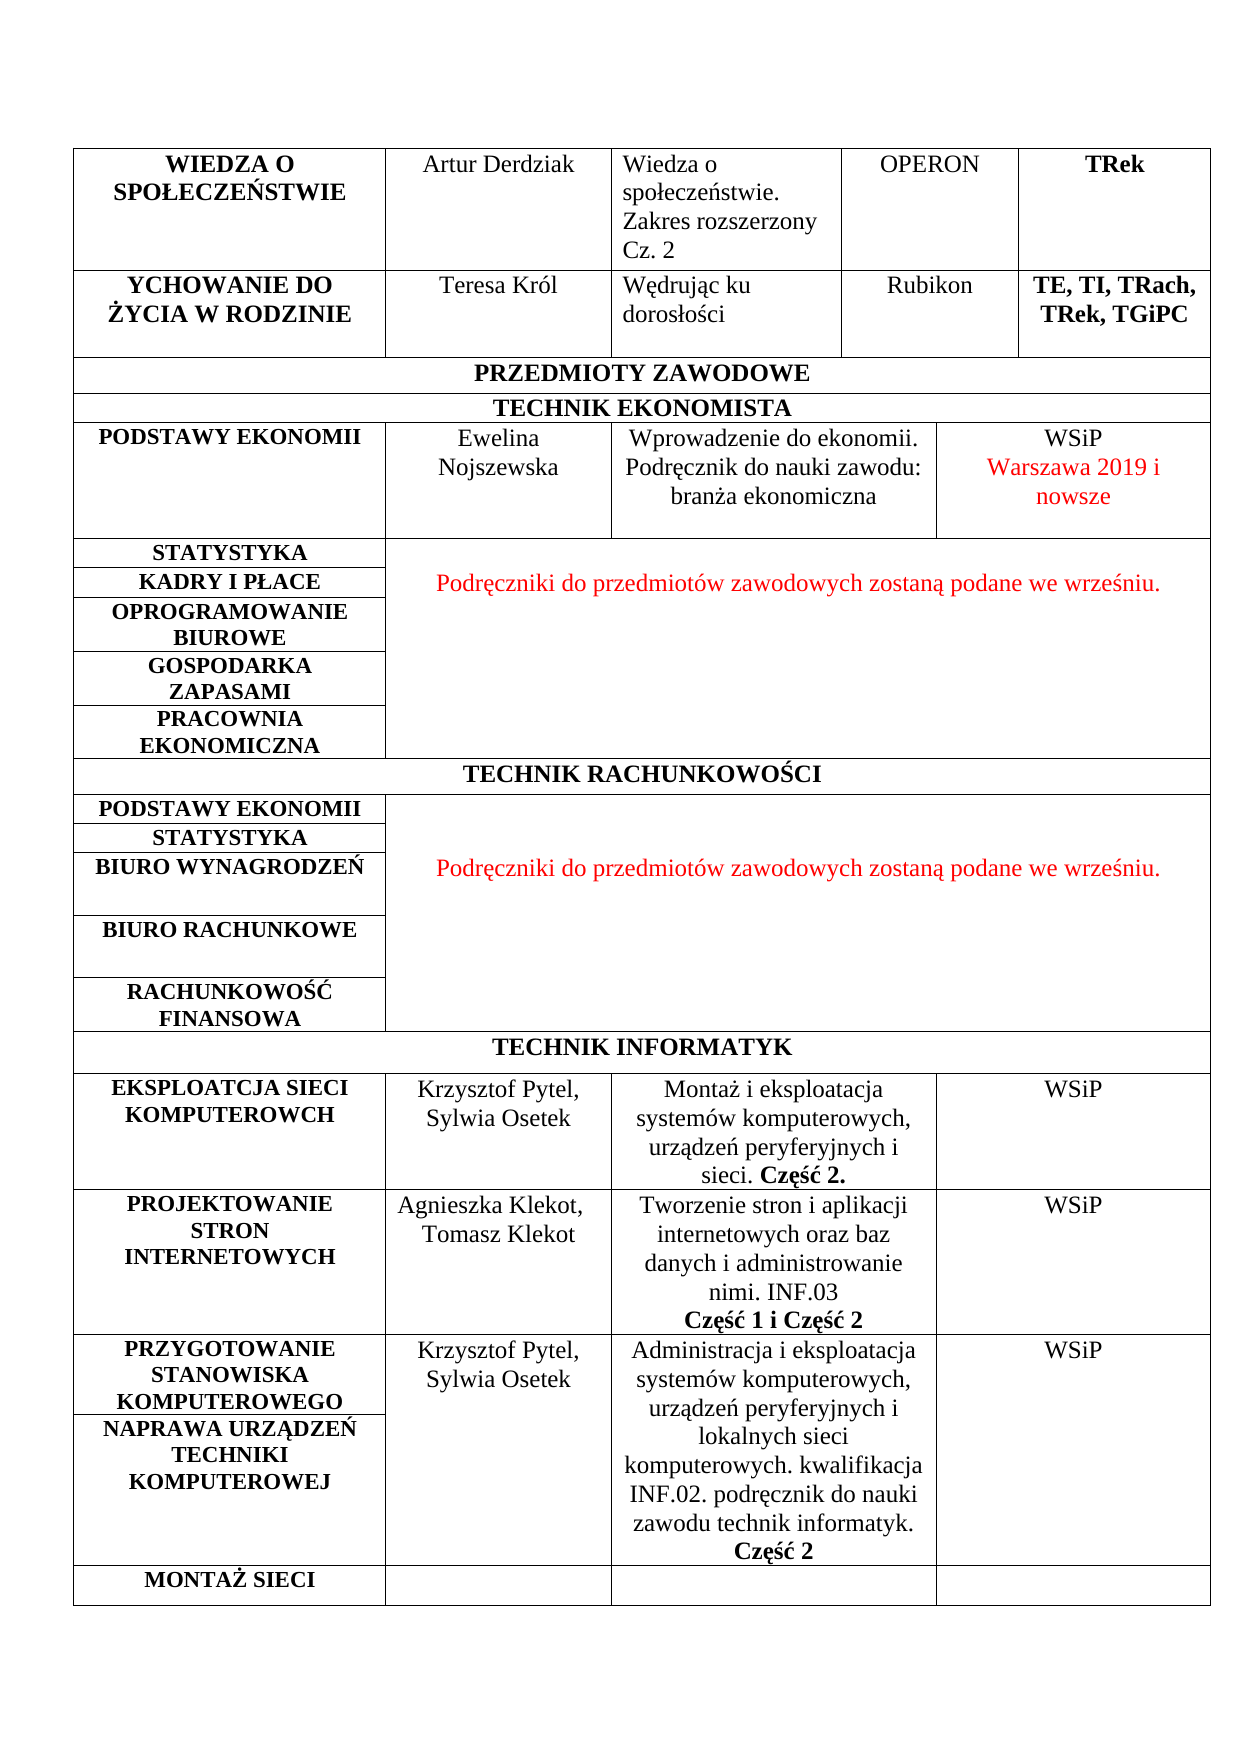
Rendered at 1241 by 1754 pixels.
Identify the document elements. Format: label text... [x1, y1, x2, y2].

table_cell TECHNIK INFORMATYK [74, 1032, 1210, 1073]
table_cell Podręczniki do przedmiotów zawodowych zostaną podane we wrześniu. [386, 539, 1210, 758]
table_cell TE, TI, TRach, TRek, TGiPC [1019, 271, 1210, 357]
table_cell [612, 1566, 936, 1605]
table_cell TRek [1019, 149, 1210, 269]
table_cell Administracja i eksploatacja systemów komputerowych, urządzeń peryferyjnych i lokalnych sieci komputerowych. kwalifikacja INF.02. podręcznik do nauki zawodu technik informatyk. Część 2 [612, 1335, 936, 1565]
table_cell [74, 1566, 385, 1605]
table_cell WSiP [937, 1074, 1210, 1189]
table_cell Teresa Król [386, 271, 611, 357]
table_cell RACHUNKOWOŚĆ FINANSOWA [74, 978, 385, 1031]
table_cell PROJEKTOWANIE STRON INTERNETOWYCH [74, 1190, 385, 1334]
table_cell PODSTAWY EKONOMII [74, 423, 385, 538]
table_cell Krzysztof Pytel, Sylwia Osetek [386, 1335, 611, 1565]
table_cell Montaż i eksploatacja systemów komputerowych, urządzeń peryferyjnych i sieci. Część 2. [612, 1074, 936, 1189]
table_cell TECHNIK EKONOMISTA [74, 394, 1210, 422]
table_cell OPROGRAMOWANIE BIUROWE [74, 598, 385, 651]
table_cell PRACOWNIA EKONOMICZNA [74, 706, 385, 758]
table_cell Krzysztof Pytel, Sylwia Osetek [386, 1074, 611, 1189]
table_cell KADRY I PŁACE [74, 568, 385, 597]
table_cell [937, 1566, 1210, 1605]
table_cell WSiP [937, 1190, 1210, 1334]
table_cell YCHOWANIE DO ŻYCIA W RODZINIE [74, 271, 385, 357]
table_cell TECHNIK RACHUNKOWOŚCI [74, 759, 1210, 794]
table_cell BIURO WYNAGRODZEŃ [74, 853, 385, 915]
table_cell STATYSTYKA [74, 539, 385, 567]
table_cell Rubikon [842, 271, 1018, 357]
table_cell Artur Derdziak [386, 149, 611, 269]
table_cell Wiedza o społeczeństwie. Zakres rozszerzony Cz. 2 [612, 149, 841, 269]
table_cell EKSPLOATCJA SIECI KOMPUTEROWCH [74, 1074, 385, 1189]
table_cell STATYSTYKA [74, 824, 385, 852]
table_cell OPERON [842, 149, 1018, 269]
table_cell Podręczniki do przedmiotów zawodowych zostaną podane we wrześniu. [386, 795, 1210, 1031]
table_cell Tworzenie stron i aplikacji internetowych oraz baz danych i administrowanie nimi. INF.03 Część 1 i Część 2 [612, 1190, 936, 1334]
table_cell GOSPODARKA ZAPASAMI [74, 652, 385, 704]
table_cell PODSTAWY EKONOMII [74, 795, 385, 823]
table_cell [386, 1566, 611, 1605]
table_cell PRZYGOTOWANIE STANOWISKA KOMPUTEROWEGO [74, 1335, 385, 1414]
table_cell WSiP Warszawa 2019 i nowsze [937, 423, 1210, 538]
table_cell PRZEDMIOTY ZAWODOWE [74, 358, 1210, 392]
table_cell Wędrując ku dorosłości [612, 271, 841, 357]
table_cell WSiP [937, 1335, 1210, 1565]
table_cell Ewelina Nojszewska [386, 423, 611, 538]
table_cell Wprowadzenie do ekonomii. Podręcznik do nauki zawodu: branża ekonomiczna [612, 423, 936, 538]
table_cell NAPRAWA URZĄDZEŃ TECHNIKI KOMPUTEROWEJ [74, 1415, 385, 1565]
table_cell Agnieszka Klekot, Tomasz Klekot [386, 1190, 611, 1334]
table_cell WIEDZA O SPOŁECZEŃSTWIE [74, 149, 385, 269]
table_cell BIURO RACHUNKOWE [74, 916, 385, 977]
